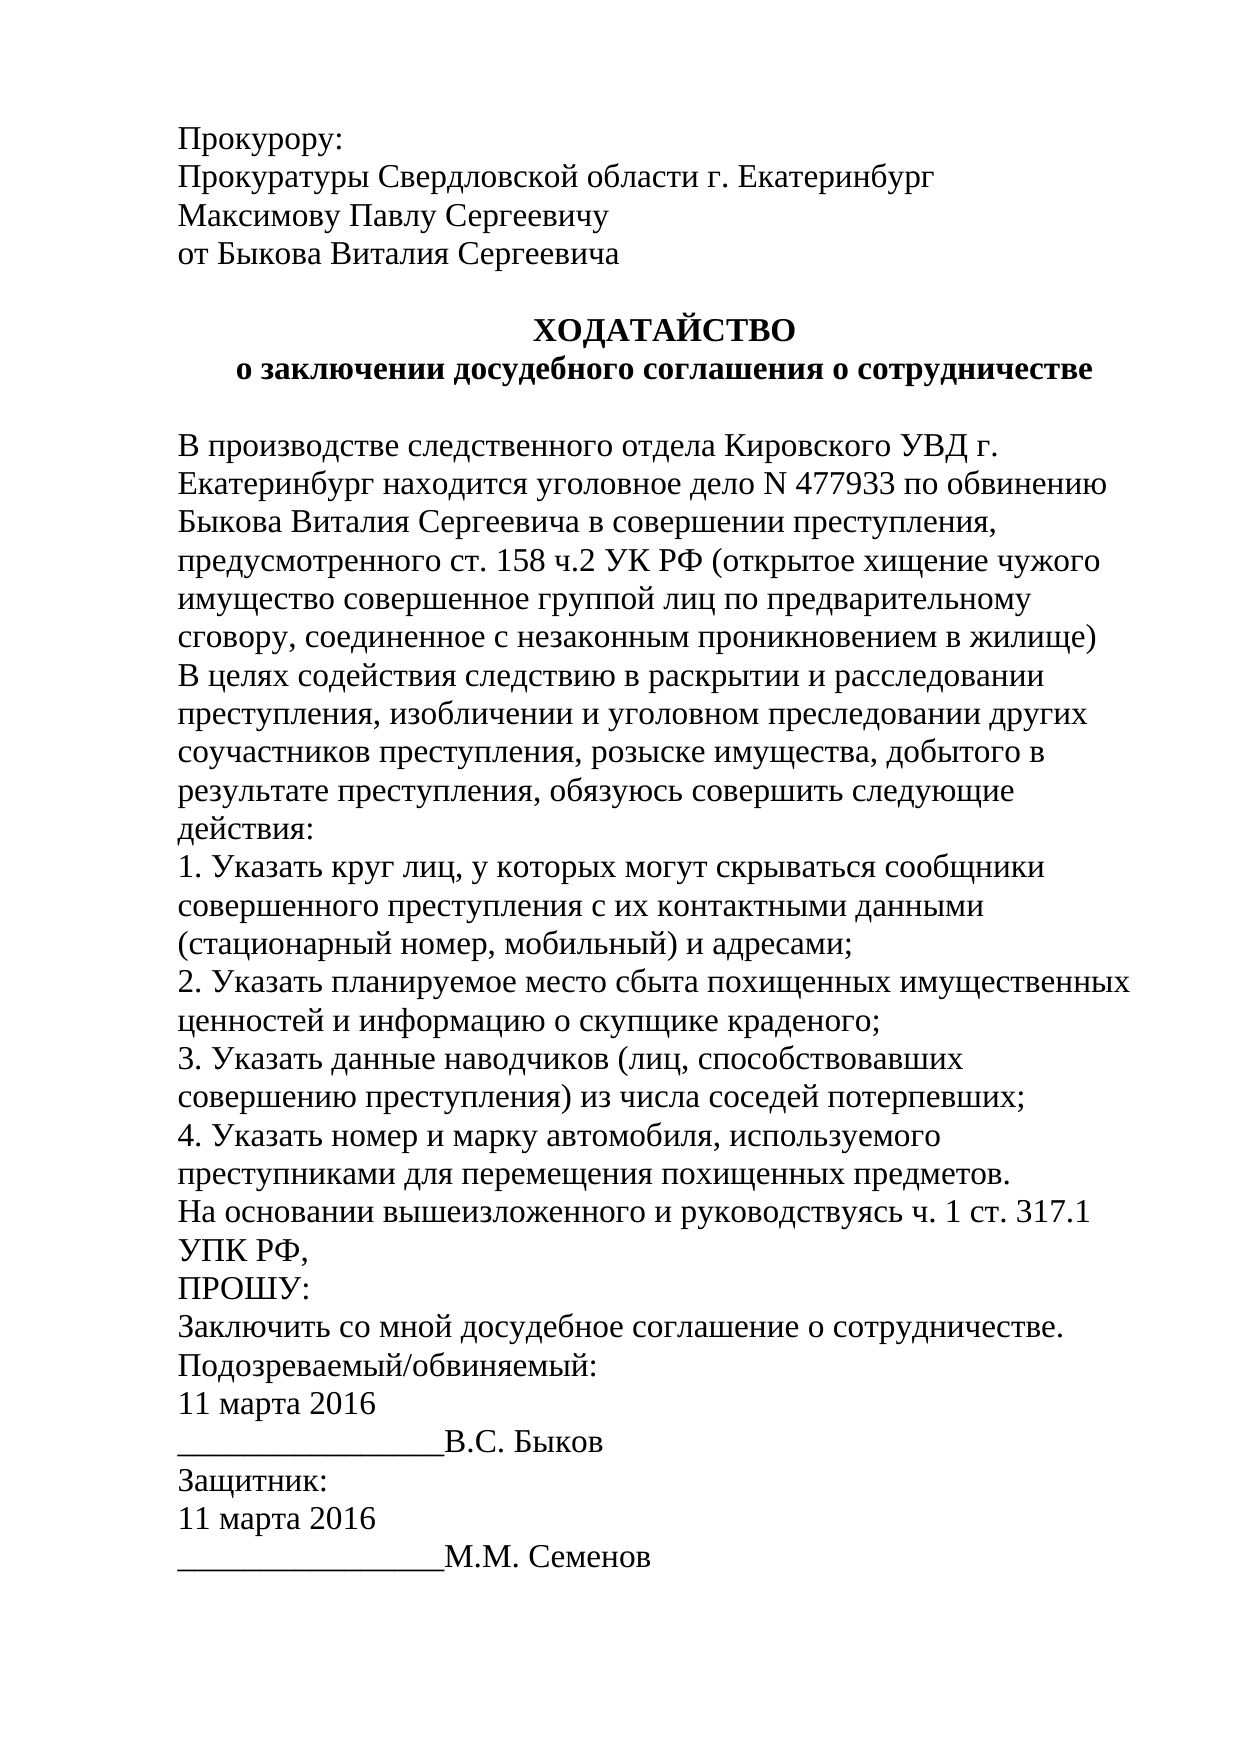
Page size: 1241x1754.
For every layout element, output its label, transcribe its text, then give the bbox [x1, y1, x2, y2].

text 1. Указать круг лиц, у которых могут скрываться сообщники совершенного преступления с их контактными данными (стационарный номер, мобильный) и адресами; [177, 846, 1152, 961]
text Защитник: [177, 1460, 1152, 1498]
text ________________М.М. Семенов [177, 1536, 1152, 1575]
text от Быкова Виталия Сергеевича [177, 233, 1152, 271]
text Прокурору: [177, 118, 1152, 156]
text ПРОШУ: [177, 1268, 1152, 1306]
text 3. Указать данные наводчиков (лиц, способствовавших совершению преступления) из числа соседей потерпевших; [177, 1038, 1152, 1115]
text 11 марта 2016 [177, 1498, 1152, 1536]
text 4. Указать номер и марку автомобиля, используемого преступниками для перемещения похищенных предметов. [177, 1115, 1152, 1191]
text 11 марта 2016 [177, 1383, 1152, 1421]
text ________________В.С. Быков [177, 1421, 1152, 1460]
text На основании вышеизложенного и руководствуясь ч. 1 ст. 317.1 УПК РФ, [177, 1191, 1152, 1268]
text В производстве следственного отдела Кировского УВД г. Екатеринбург находится уголовное дело N 477933 по обвинению Быкова Виталия Сергеевича в совершении преступления, предусмотренного ст. 158 ч.2 УК РФ (открытое хищение чужого имущество совершенное группой лиц по предварительному сговору, соединенное с незаконным проникновением в жилище) [177, 425, 1152, 655]
text 2. Указать планируемое место сбыта похищенных имущественных ценностей и информацию о скупщике краденого; [177, 961, 1152, 1038]
text Максимову Павлу Сергеевичу [177, 195, 1152, 233]
text о заключении досудебного соглашения о сотрудничестве [177, 348, 1152, 386]
text ХОДАТАЙСТВО [177, 310, 1152, 348]
text Прокуратуры Свердловской области г. Екатеринбург [177, 156, 1152, 195]
text Заключить со мной досудебное соглашение о сотрудничестве. [177, 1306, 1152, 1345]
text Подозреваемый/обвиняемый: [177, 1345, 1152, 1383]
text В целях содействия следствию в раскрытии и расследовании преступления, изобличении и уголовном преследовании других соучастников преступления, розыске имущества, добытого в результате преступления, обязуюсь совершить следующие действия: [177, 655, 1152, 846]
